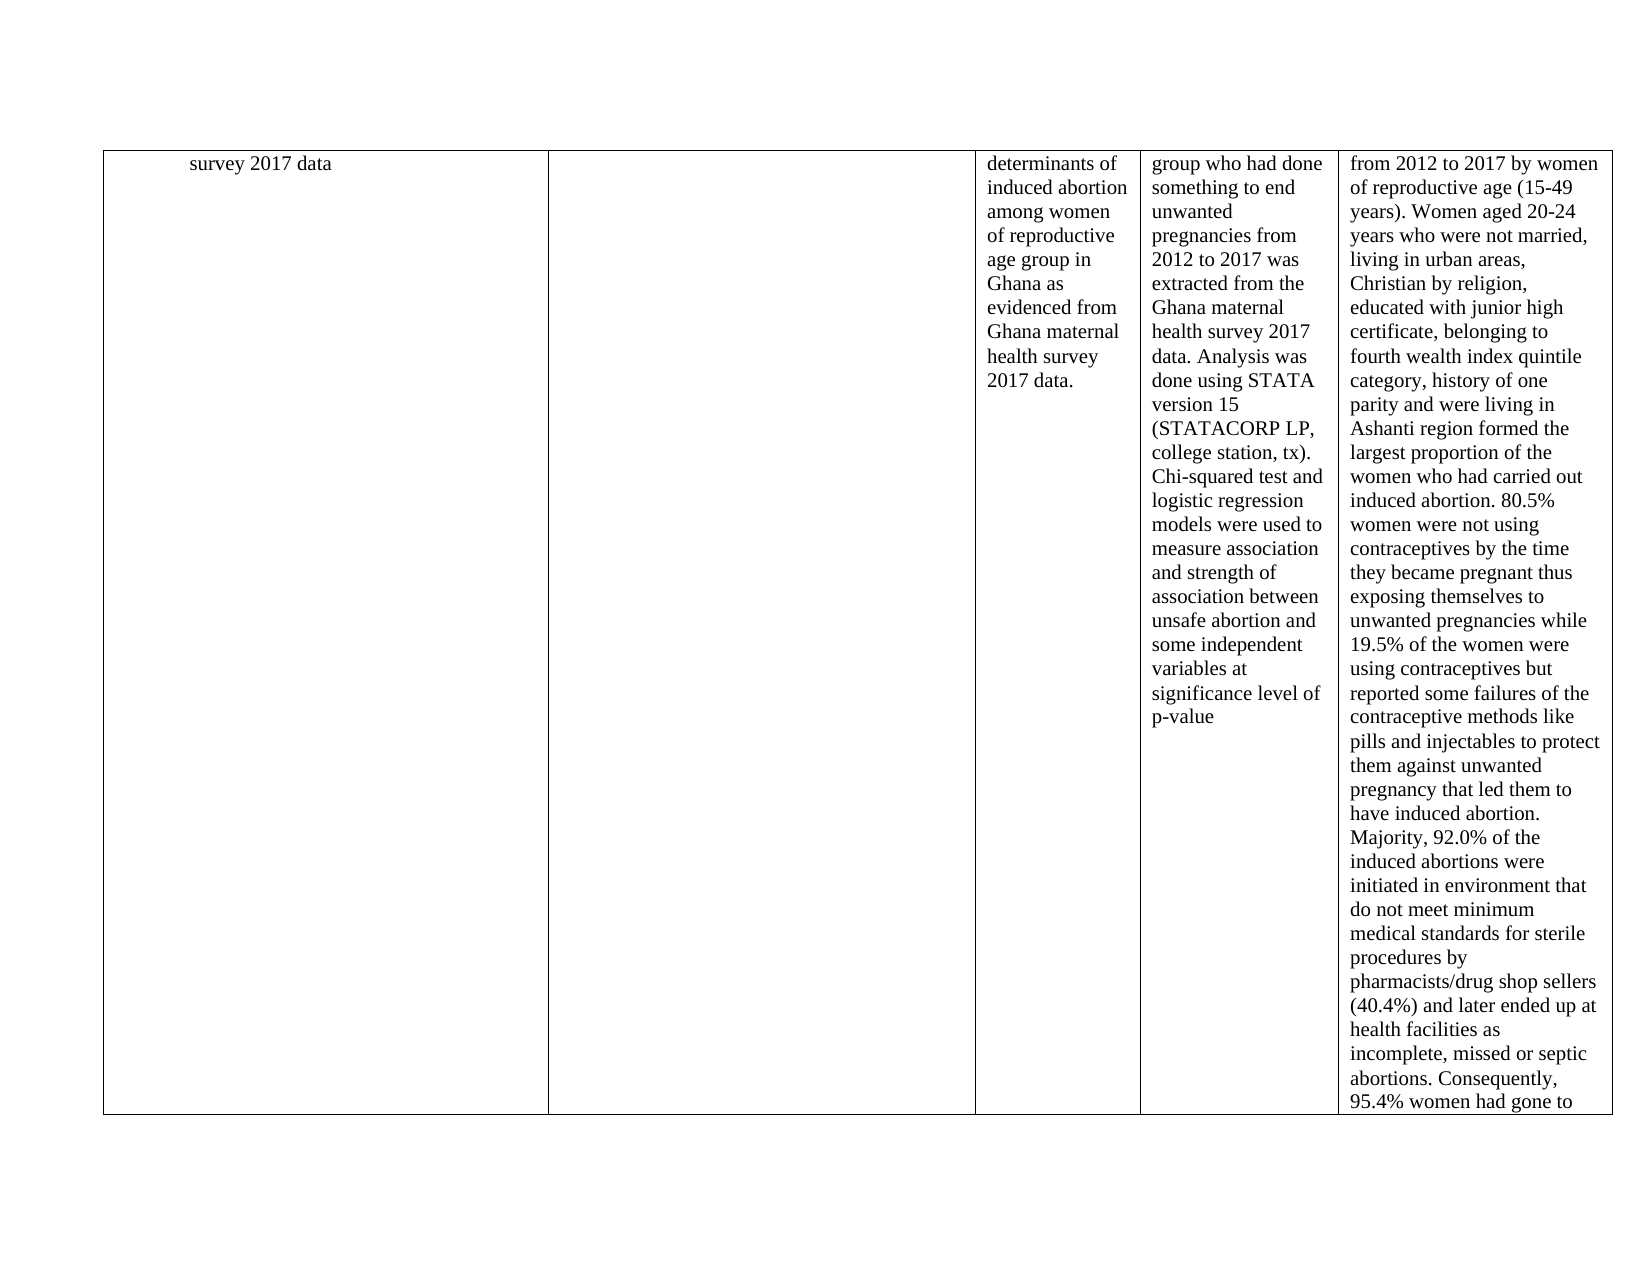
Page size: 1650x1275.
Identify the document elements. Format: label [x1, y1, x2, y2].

table_cell [1141, 151, 1338, 1113]
table_cell [104, 151, 548, 1113]
table_cell [976, 151, 1140, 1113]
table_cell [549, 151, 975, 1113]
table_cell [1339, 151, 1612, 1113]
